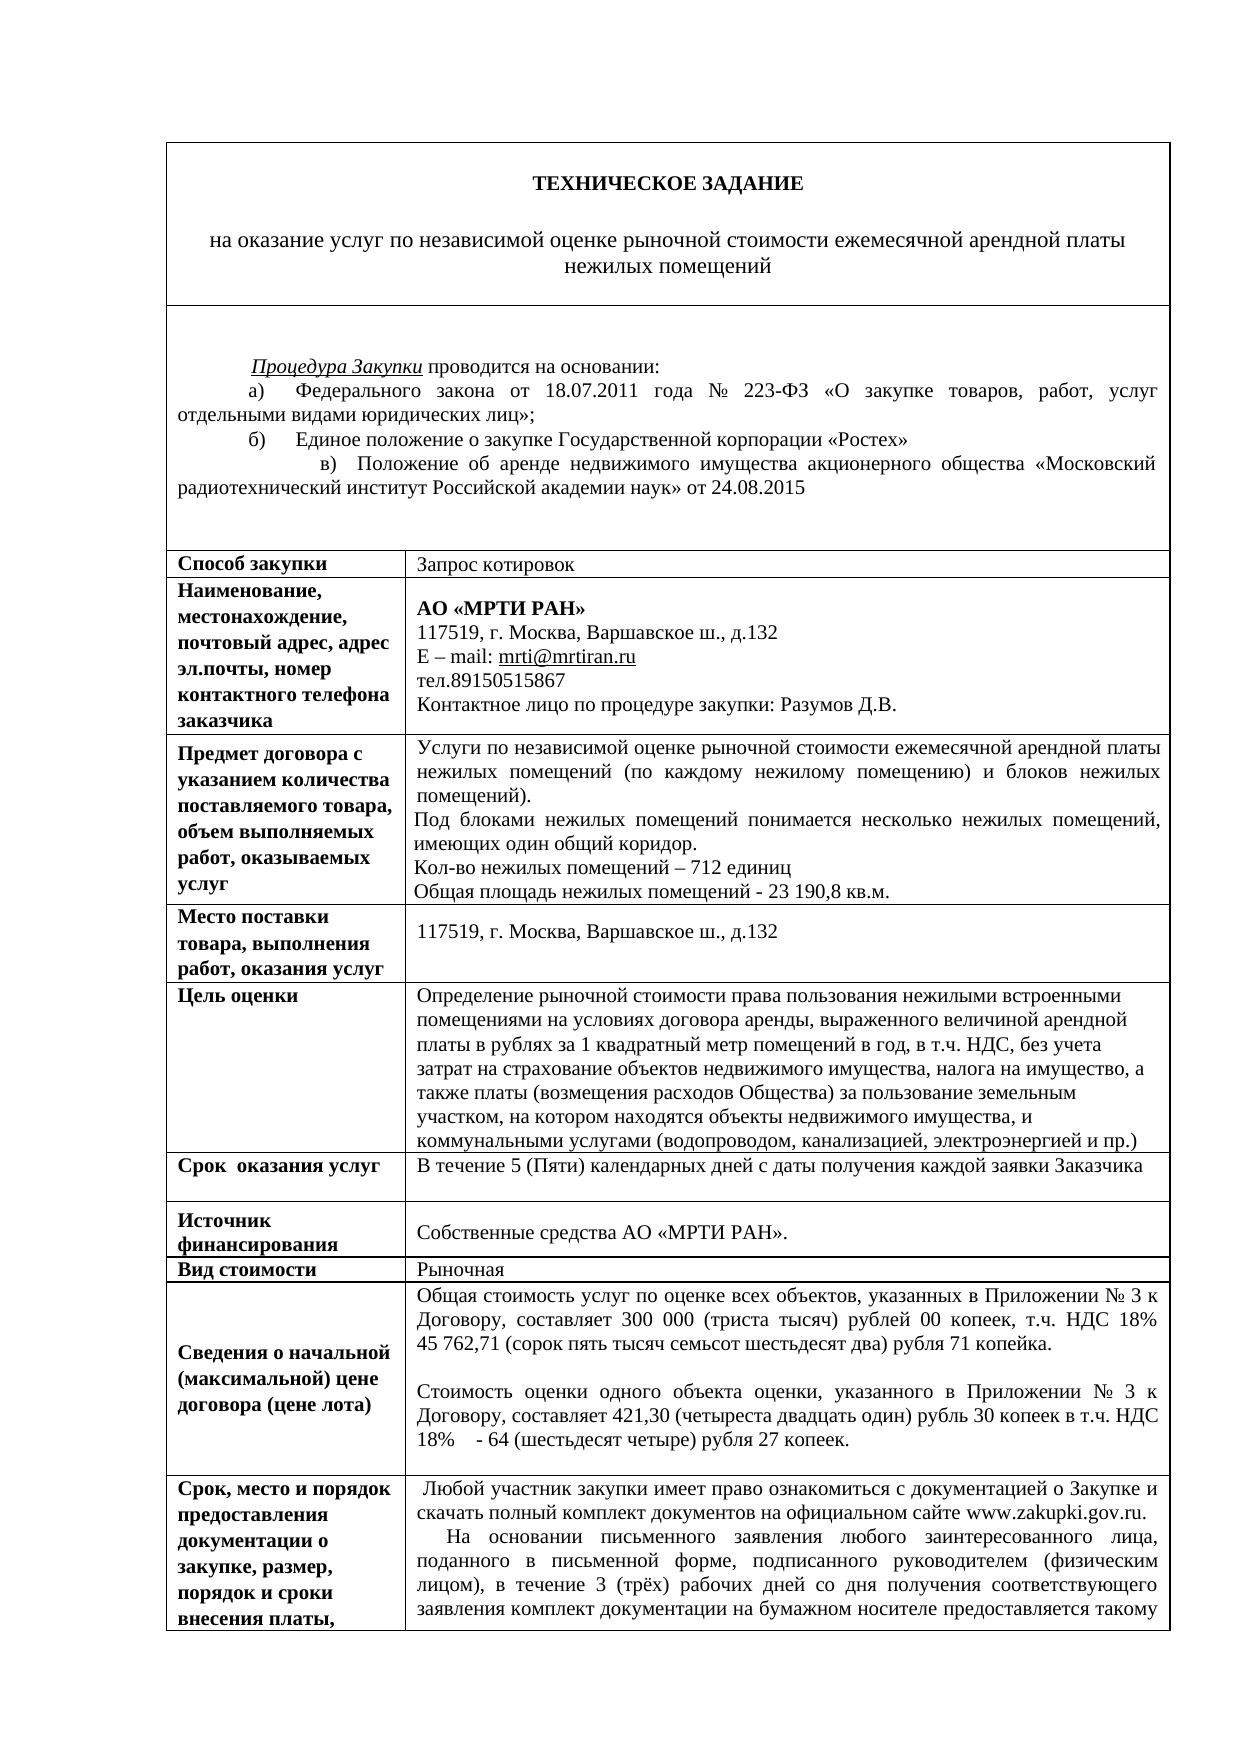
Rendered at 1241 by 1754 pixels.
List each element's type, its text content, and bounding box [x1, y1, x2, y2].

table_cell Общая стоимость услуг по оценке всех объектов, указанных в Приложении № 3 к Договору, составляет 300 000 (триста тысяч) рублей 00 копеек, т.ч. НДС 18% 45 762,71 (сорок пять тысяч семьсот шестьдесят два) рубля 71 копейка. Стоимость оценки одного объекта оценки, указанного в Приложении № 3 к Договору, составляет 421,30 (четыреста двадцать один) рубль 30 копеек в т.ч. НДС 18% - 64 (шестьдесят четыре) рубля 27 копеек. [406, 1283, 1169, 1475]
table_cell Срок оказания услуг [167, 1153, 405, 1201]
table_cell В течение 5 (Пяти) календарных дней с даты получения каждой заявки Заказчика [406, 1153, 1169, 1201]
table_cell Услуги по независимой оценке рыночной стоимости ежемесячной арендной платы нежилых помещений (по каждому нежилому помещению) и блоков нежилых помещений). Под блоками нежилых помещений понимается несколько нежилых помещений, имеющих один общий коридор. Кол-во нежилых помещений – 712 единиц Общая площадь нежилых помещений - 23 190,8 кв.м. [406, 735, 1169, 903]
table_cell Рыночная [406, 1258, 1169, 1281]
table_cell . Москва, Варшавское ш., д.132 [406, 905, 1169, 982]
table_cell Цель оценки [167, 983, 405, 1152]
table_cell Процедура Закупки проводится на основании: Федерального закона от 18.07.2011 года № 223-ФЗ «О закупке товаров, работ, услуг отдельными видами юридических лиц»; Единое положение о закупке Государственной корпорации «Ростех» в) Положение об аренде недвижимого имущества акционерного общества «Московский радиотехнический институт Российской академии наук» от 24.08.2015 [167, 306, 1169, 550]
table_cell Вид стоимости [167, 1258, 405, 1281]
table_cell Запрос котировок [406, 551, 1169, 577]
table_cell Способ закупки [167, 551, 405, 577]
table_cell Собственные средства АО «МРТИ РАН». [406, 1202, 1169, 1256]
table_cell Сведения о начальной (максимальной) цене договора (цене лота) [167, 1283, 405, 1475]
table_cell Источник финансирования [167, 1202, 405, 1256]
table_cell Наименование, местонахождение, почтовый адрес, адрес эл.почты, номер контактного телефона заказчика [167, 578, 405, 734]
table_cell Предмет договора с указанием количества поставляемого товара, объем выполняемых работ, оказываемых услуг [167, 735, 405, 903]
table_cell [406, 1476, 1169, 1630]
table_cell АО «МРТИ РАН» . Москва, Варшавское ш., д.132 Е – mail: mrti@mrtiran.ru тел.89150515867 Контактное лицо по процедуре закупки: Разумов Д.В. [406, 578, 1169, 734]
table_header ТЕХНИЧЕСКОЕ ЗАДАНИЕ на оказание услуг по независимой оценке рыночной стоимости ежемесячной арендной платы нежилых помещений [167, 143, 1169, 305]
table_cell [167, 1476, 405, 1630]
table_cell Определение рыночной стоимости права пользования нежилыми встроенными помещениями на условиях договора аренды, выраженного величиной арендной платы в рублях за 1 квадратный метр помещений в год, в т.ч. НДС, без учета затрат на страхование объектов недвижимого имущества, налога на имущество, а также платы (возмещения расходов Общества) за пользование земельным участком, на котором находятся объекты недвижимого имущества, и коммунальными услугами (водопроводом, канализацией, электроэнергией и пр.) [406, 983, 1169, 1152]
table_cell Место поставки товара, выполнения работ, оказания услуг [167, 905, 405, 982]
